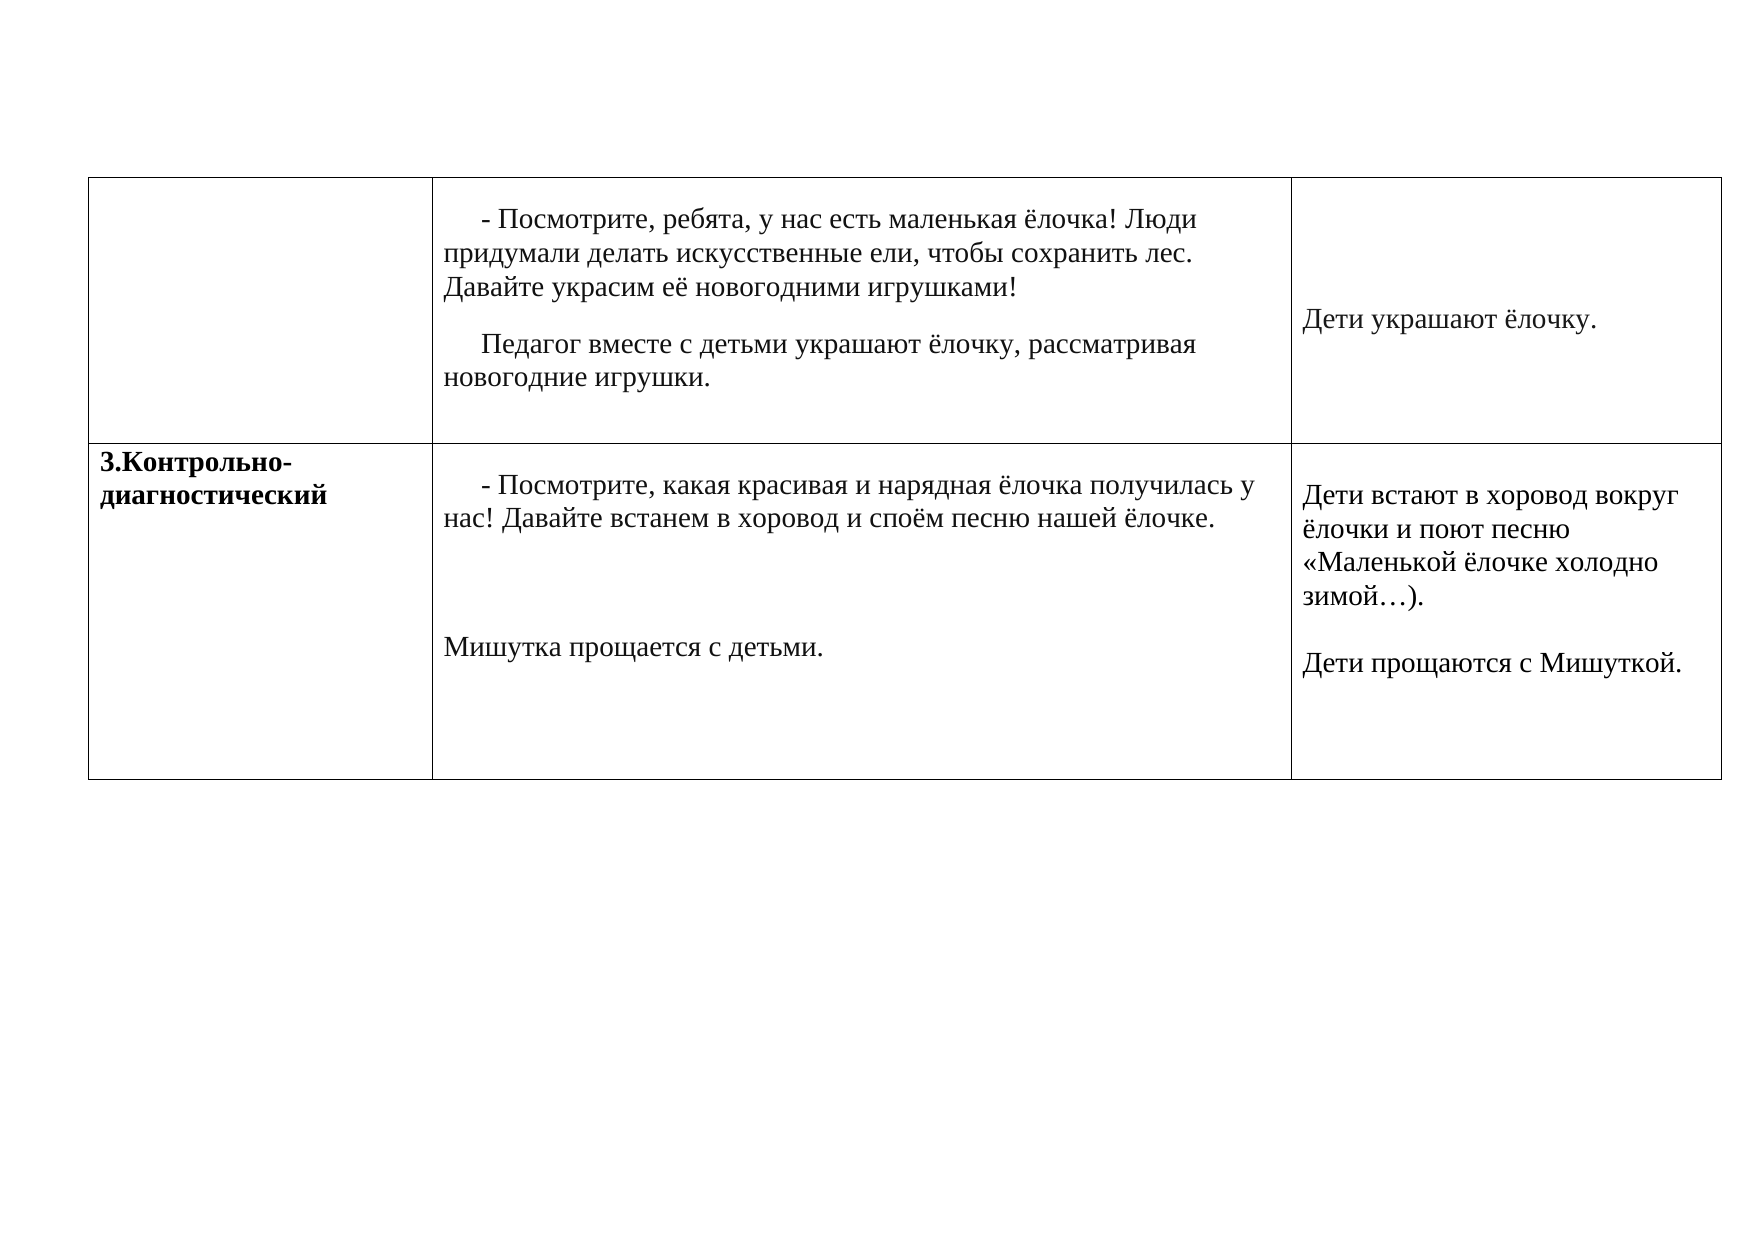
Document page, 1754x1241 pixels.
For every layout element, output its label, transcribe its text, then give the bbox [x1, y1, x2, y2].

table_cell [433, 178, 1291, 443]
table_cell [1292, 178, 1721, 443]
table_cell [89, 178, 432, 443]
table_cell 3.Контрольно- диагностический [89, 444, 432, 779]
table_cell - Посмотрите, какая красивая и нарядная ёлочка получилась у нас! Давайте встанем в хоровод и споём песню нашей ёлочке. Мишутка прощается с детьми. [433, 444, 1291, 779]
table_cell Дети встают в хоровод вокруг ёлочки и поют песню «Маленькой ёлочке холодно зимой…). Дети прощаются с Мишуткой. [1292, 444, 1721, 779]
